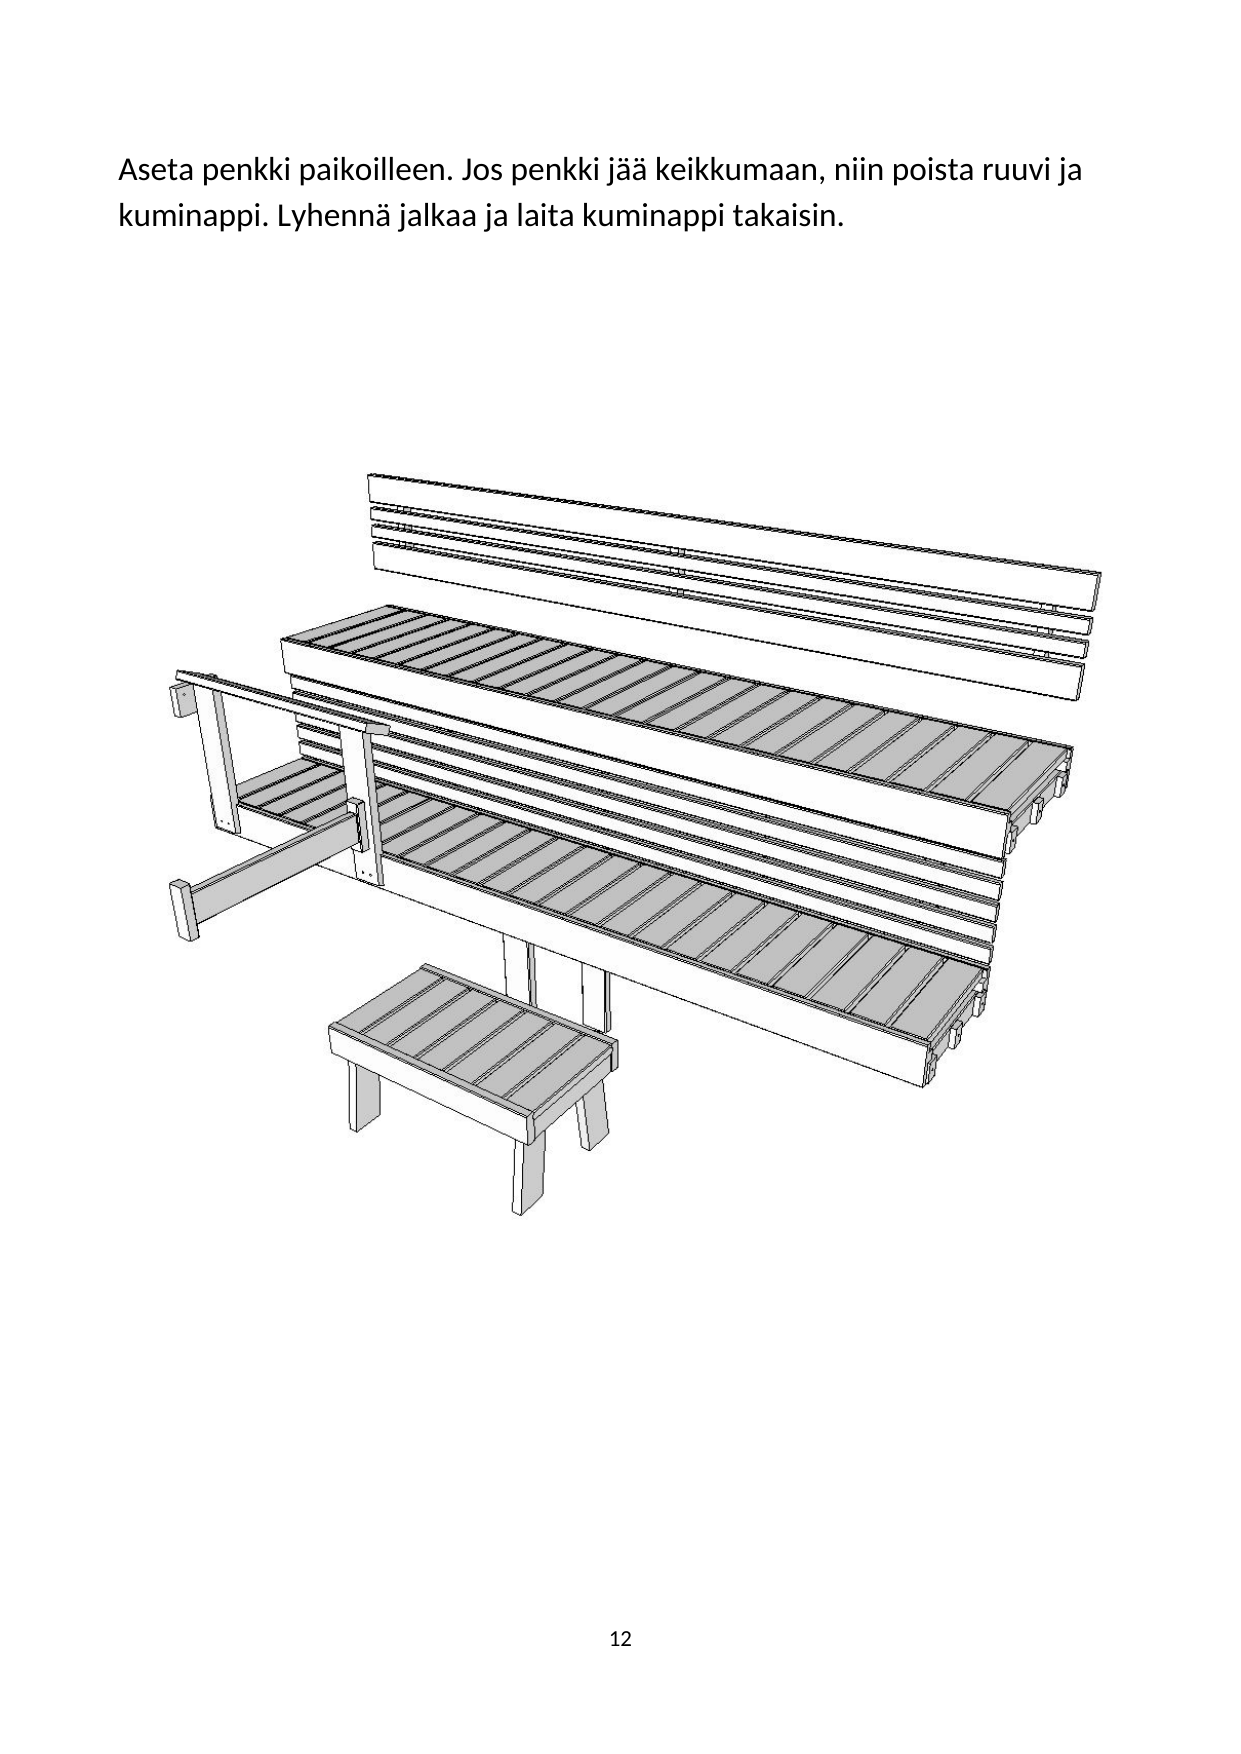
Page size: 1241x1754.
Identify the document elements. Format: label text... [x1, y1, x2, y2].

text Aseta penkki paikoilleen. Jos penkki jää keikkumaan, niin poista ruuvi ja kuminappi. Lyhennä jalkaa ja laita kuminappi takaisin. [118, 148, 1122, 235]
picture [118, 464, 1122, 1226]
